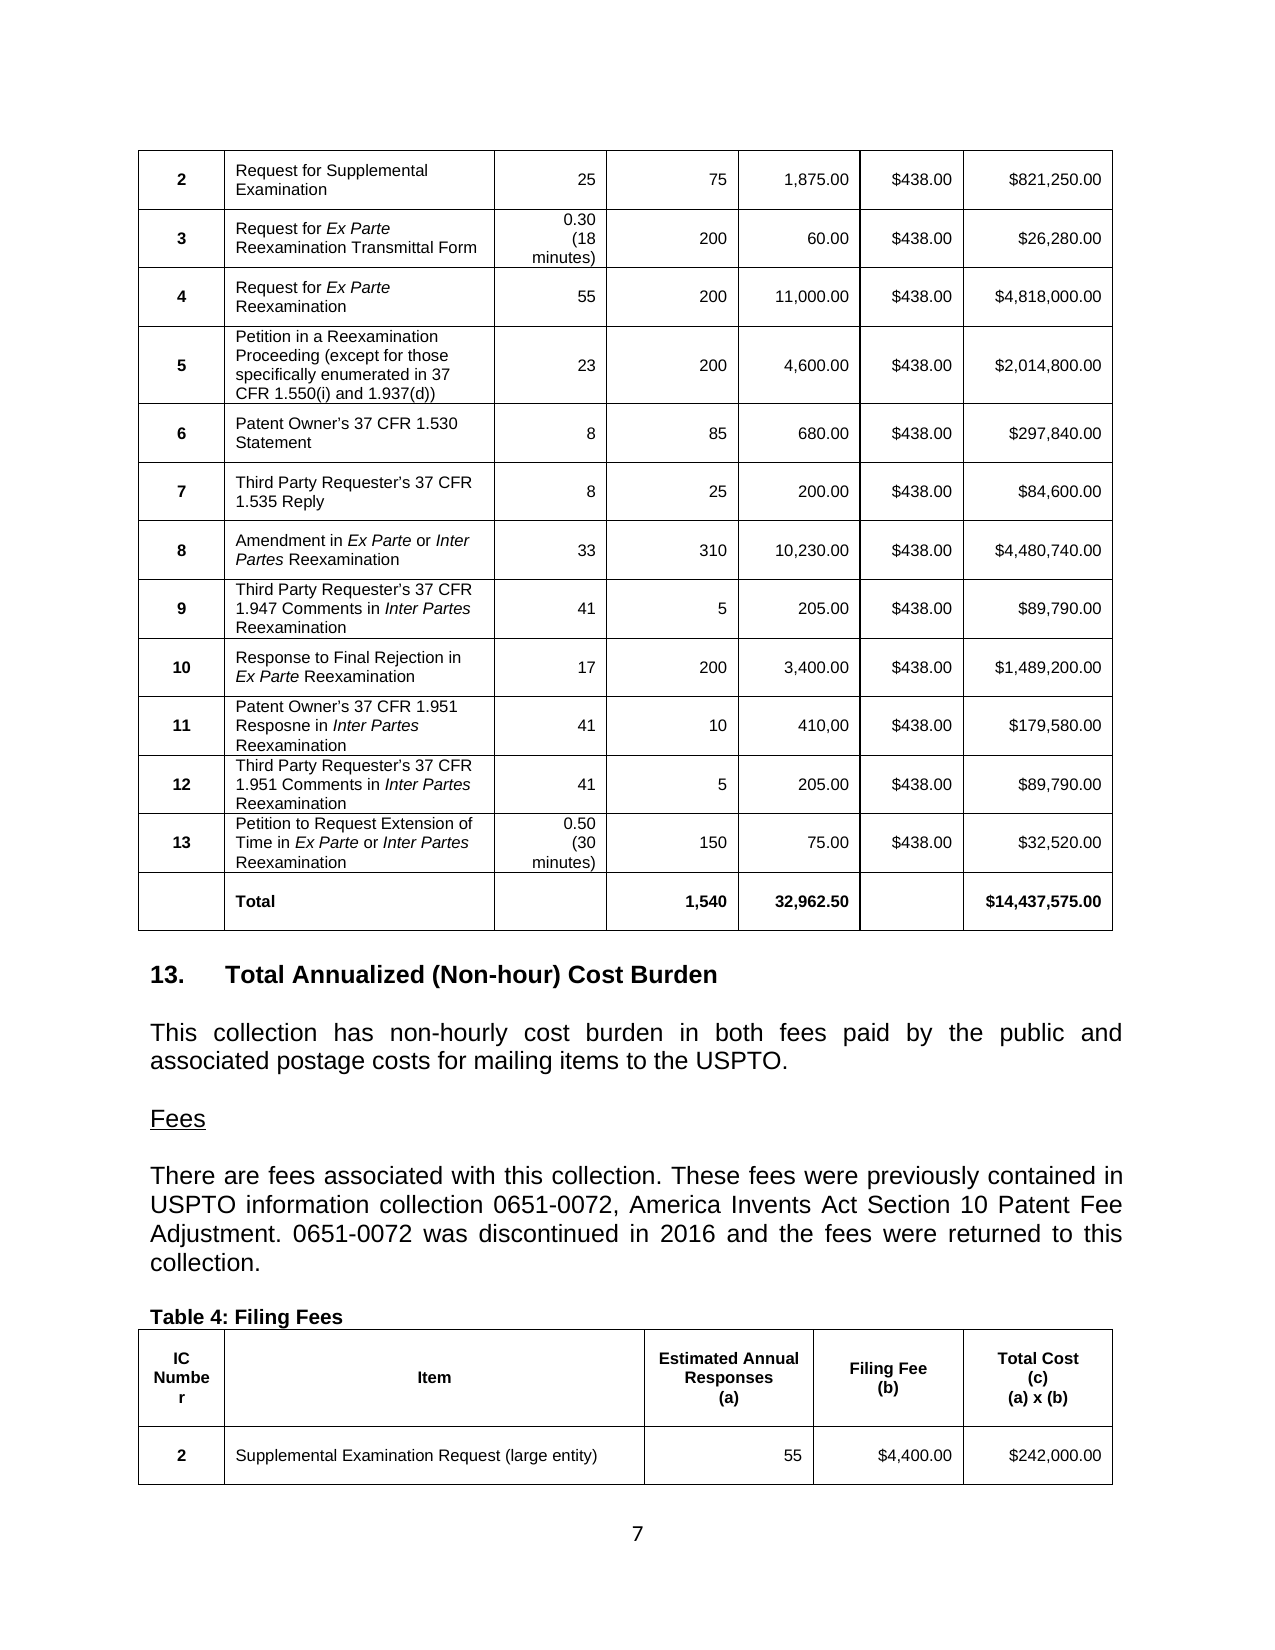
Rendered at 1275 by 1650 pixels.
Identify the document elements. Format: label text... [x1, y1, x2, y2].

table_cell 200 [607, 268, 738, 326]
table_cell [495, 873, 606, 930]
table_cell Request for Supplemental Examination [225, 151, 494, 208]
table_cell 2 [139, 151, 224, 208]
table_cell $438.00 [861, 756, 963, 813]
table_cell 4,600.00 [739, 327, 859, 403]
table_cell 150 [607, 814, 738, 872]
table_cell Third Party Requester’s 37 CFR 1.535 Reply [225, 463, 494, 520]
table_cell $1,489,200.00 [964, 639, 1112, 696]
text 13. Total Annualized (Non-hour) Cost Burden [150, 960, 1125, 989]
table_cell $438.00 [861, 639, 963, 696]
table_cell $438.00 [861, 268, 963, 326]
table_cell 75.00 [739, 814, 859, 872]
table_cell $438.00 [861, 404, 963, 462]
table_cell Request for Ex Parte Reexamination Transmittal Form [225, 210, 494, 267]
table_cell 13 [139, 814, 224, 872]
table_cell 55 [645, 1427, 813, 1484]
table_cell 5 [607, 580, 738, 637]
table_cell Supplemental Examination Request (large entity) [225, 1427, 644, 1484]
table_header Estimated Annual Responses (a) [645, 1330, 813, 1426]
table_cell 200 [607, 210, 738, 267]
table_cell 10 [607, 697, 738, 754]
table_cell $821,250.00 [964, 151, 1112, 208]
table_cell 41 [495, 697, 606, 754]
table_cell Petition to Request Extension of Time in Ex Parte or Inter Partes Reexamination [225, 814, 494, 872]
table_cell Response to Final Rejection in Ex Parte Reexamination [225, 639, 494, 696]
table_cell $2,014,800.00 [964, 327, 1112, 403]
table_cell 8 [495, 463, 606, 520]
table_cell 85 [607, 404, 738, 462]
table_cell 200 [607, 327, 738, 403]
table_cell 10,230.00 [739, 521, 859, 579]
table_cell 310 [607, 521, 738, 579]
table_cell $4,480,740.00 [964, 521, 1112, 579]
text This collection has non-hourly cost burden in both fees paid by the public and associated postage costs for mailing items to the USPTO. [150, 1017, 1125, 1075]
table_cell 11 [139, 697, 224, 754]
table_cell 5 [139, 327, 224, 403]
table_cell $4,400.00 [814, 1427, 963, 1484]
table_cell $89,790.00 [964, 756, 1112, 813]
text There are fees associated with this collection. These fees were previously contained in USPTO information collection 0651-0072, America Invents Act Section 10 Patent Fee Adjustment. 0651-0072 was discontinued in 2016 and the fees were returned to this collection. [150, 1161, 1125, 1276]
table_cell Request for Ex Parte Reexamination [225, 268, 494, 326]
table_cell 3,400.00 [739, 639, 859, 696]
table_cell $438.00 [861, 210, 963, 267]
table_cell 5 [607, 756, 738, 813]
text Fees [150, 1104, 1125, 1132]
table_cell Third Party Requester’s 37 CFR 1.951 Comments in Inter Partes Reexamination [225, 756, 494, 813]
table_cell 32,962.50 [739, 873, 859, 930]
table_cell $4,818,000.00 [964, 268, 1112, 326]
table_cell $179,580.00 [964, 697, 1112, 754]
table_cell 41 [495, 580, 606, 637]
table_cell 2 [139, 1427, 224, 1484]
table_cell 17 [495, 639, 606, 696]
table_cell 200 [607, 639, 738, 696]
table_cell $438.00 [861, 580, 963, 637]
table_cell $297,840.00 [964, 404, 1112, 462]
table_cell 41 [495, 756, 606, 813]
table_cell Total [225, 873, 494, 930]
table_cell 3 [139, 210, 224, 267]
table_cell [861, 873, 963, 930]
table_cell 75 [607, 151, 738, 208]
table_cell 680.00 [739, 404, 859, 462]
table_cell 33 [495, 521, 606, 579]
table_header IC Number [139, 1330, 224, 1426]
table_cell 4 [139, 268, 224, 326]
table_cell 205.00 [739, 756, 859, 813]
table_cell 0.30 (18 minutes) [495, 210, 606, 267]
table_cell 23 [495, 327, 606, 403]
table_header Item [225, 1330, 644, 1426]
table_cell 1,540 [607, 873, 738, 930]
table_cell 11,000.00 [739, 268, 859, 326]
table_cell Amendment in Ex Parte or Inter Partes Reexamination [225, 521, 494, 579]
table_header Filing Fee (b) [814, 1330, 963, 1426]
table_cell $438.00 [861, 463, 963, 520]
table_cell Third Party Requester’s 37 CFR 1.947 Comments in Inter Partes Reexamination [225, 580, 494, 637]
table_cell 6 [139, 404, 224, 462]
table_cell 7 [139, 463, 224, 520]
table_cell 55 [495, 268, 606, 326]
table_cell Petition in a Reexamination Proceeding (except for those specifically enumerated in 37 CFR 1.550(i) and 1.937(d)) [225, 327, 494, 403]
table_cell $84,600.00 [964, 463, 1112, 520]
table_cell 25 [495, 151, 606, 208]
text Table 4: Filing Fees [150, 1305, 1125, 1329]
table_cell Patent Owner’s 37 CFR 1.951 Resposne in Inter Partes Reexamination [225, 697, 494, 754]
table_cell Patent Owner’s 37 CFR 1.530 Statement [225, 404, 494, 462]
table_header Total Cost (c) (a) x (b) [964, 1330, 1112, 1426]
table_cell $438.00 [861, 327, 963, 403]
table_cell 0.50 (30 minutes) [495, 814, 606, 872]
table_cell $14,437,575.00 [964, 873, 1112, 930]
table_cell 9 [139, 580, 224, 637]
table_cell 410,00 [739, 697, 859, 754]
table_cell $26,280.00 [964, 210, 1112, 267]
table_cell 8 [495, 404, 606, 462]
table_cell 8 [139, 521, 224, 579]
table_cell 205.00 [739, 580, 859, 637]
table_cell 200.00 [739, 463, 859, 520]
table_cell $242,000.00 [964, 1427, 1112, 1484]
table_cell $32,520.00 [964, 814, 1112, 872]
table_cell [139, 873, 224, 930]
table_cell 1,875.00 [739, 151, 859, 208]
table_cell $89,790.00 [964, 580, 1112, 637]
table_cell $438.00 [861, 521, 963, 579]
table_cell 25 [607, 463, 738, 520]
table_cell $438.00 [861, 814, 963, 872]
table_cell 60.00 [739, 210, 859, 267]
table_cell 12 [139, 756, 224, 813]
table_cell $438.00 [861, 697, 963, 754]
table_cell $438.00 [861, 151, 963, 208]
table_cell 10 [139, 639, 224, 696]
